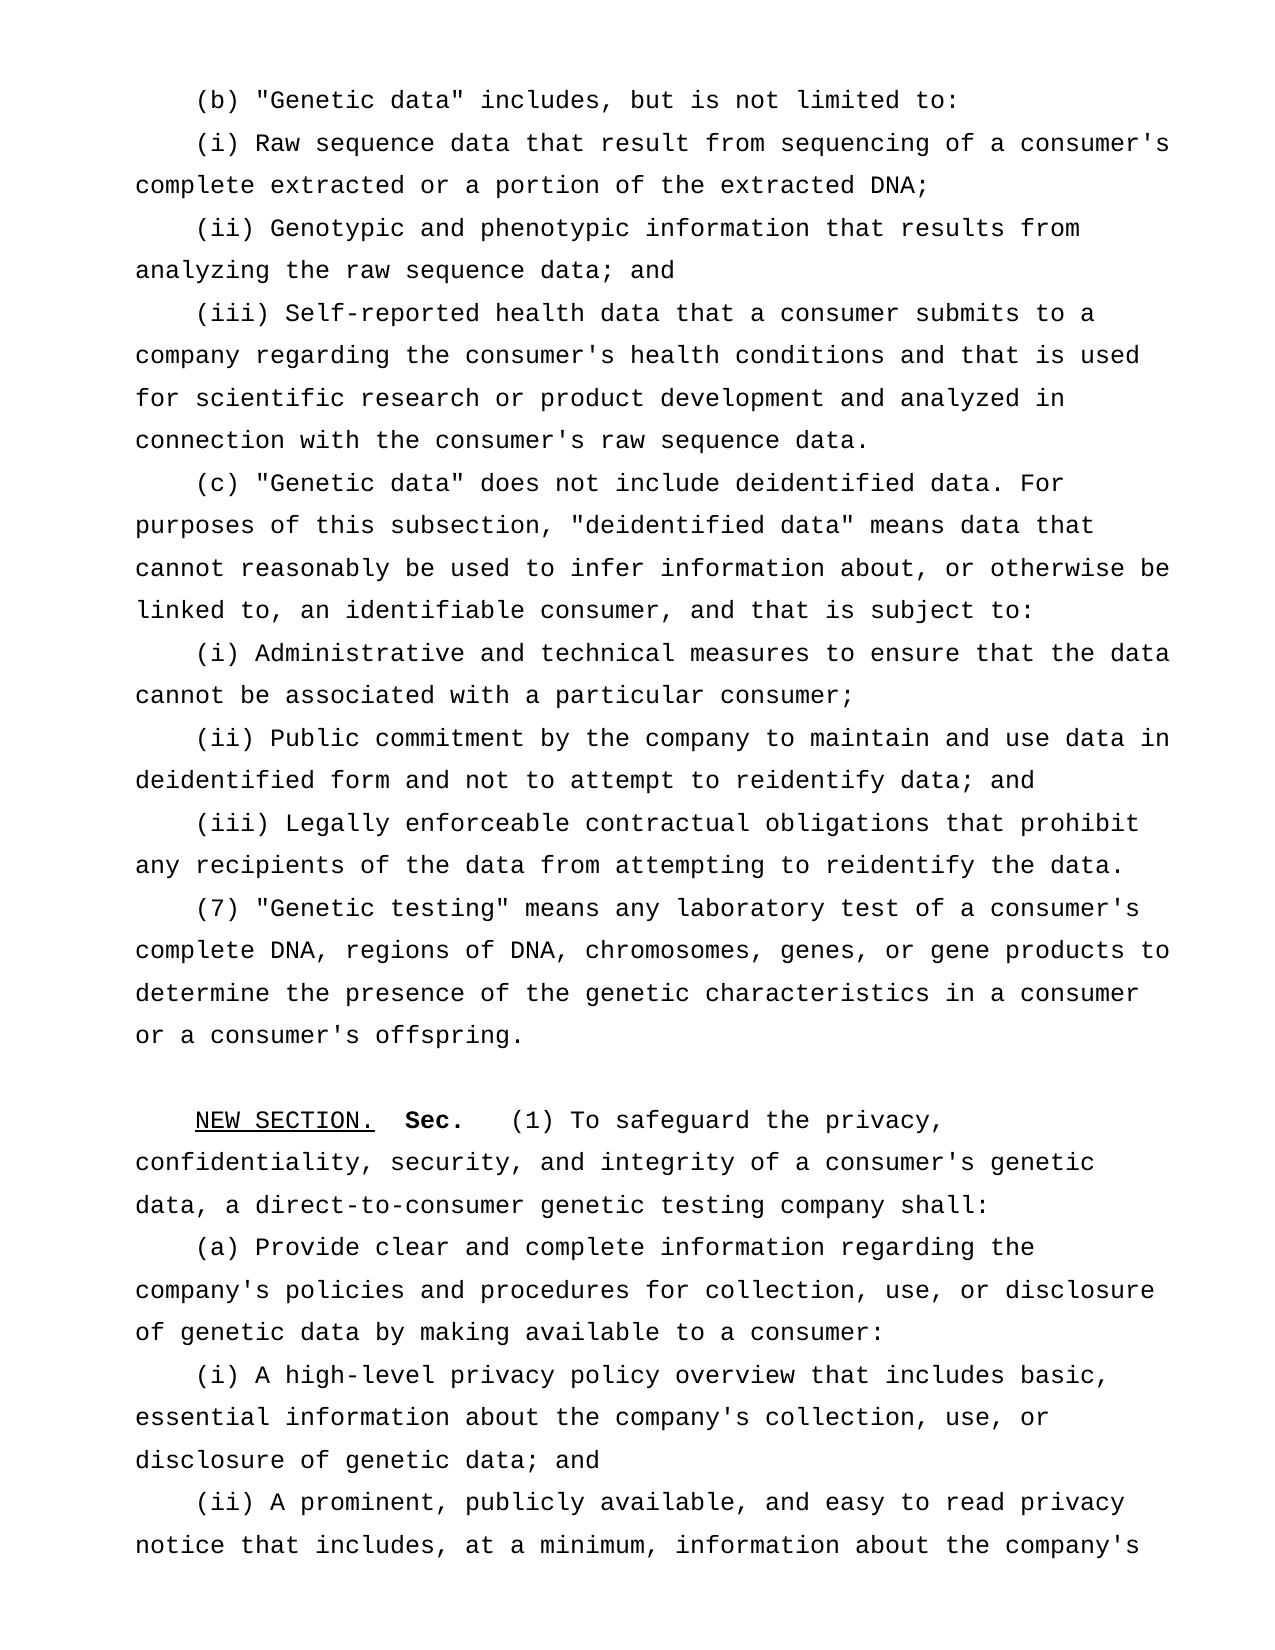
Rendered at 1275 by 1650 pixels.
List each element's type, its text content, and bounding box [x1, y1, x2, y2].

text (iii) Legally enforceable contractual obligations that prohibit any recipients of the data from attempting to reidentify the data. [135, 797, 1170, 882]
text (i) A high-level privacy policy overview that includes basic, essential information about the company's collection, use, or disclosure of genetic data; and [135, 1349, 1170, 1477]
text (ii) Genotypic and phenotypic information that results from analyzing the raw sequence data; and [135, 202, 1170, 287]
text (c) "Genetic data" does not include deidentified data. For purposes of this subsection, "deidentified data" means data that cannot reasonably be used to infer information about, or otherwise be linked to, an identifiable consumer, and that is subject to: [135, 457, 1170, 627]
text NEW SECTION. Sec. (1) To safeguard the privacy, confidentiality, security, and integrity of a consumer's genetic data, a direct-to-consumer genetic testing company shall: [135, 1094, 1170, 1222]
text (b) "Genetic data" includes, but is not limited to: [135, 75, 1170, 117]
text (i) Raw sequence data that result from sequencing of a consumer's complete extracted or a portion of the extracted DNA; [135, 117, 1170, 202]
text (7) "Genetic testing" means any laboratory test of a consumer's complete DNA, regions of DNA, chromosomes, genes, or gene products to determine the presence of the genetic characteristics in a consumer or a consumer's offspring. [135, 882, 1170, 1052]
text (ii) Public commitment by the company to maintain and use data in deidentified form and not to attempt to reidentify data; and [135, 712, 1170, 797]
text (i) Administrative and technical measures to ensure that the data cannot be associated with a particular consumer; [135, 627, 1170, 712]
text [135, 1477, 1170, 1562]
text (iii) Self-reported health data that a consumer submits to a company regarding the consumer's health conditions and that is used for scientific research or product development and analyzed in connection with the consumer's raw sequence data. [135, 287, 1170, 457]
text (a) Provide clear and complete information regarding the company's policies and procedures for collection, use, or disclosure of genetic data by making available to a consumer: [135, 1222, 1170, 1349]
